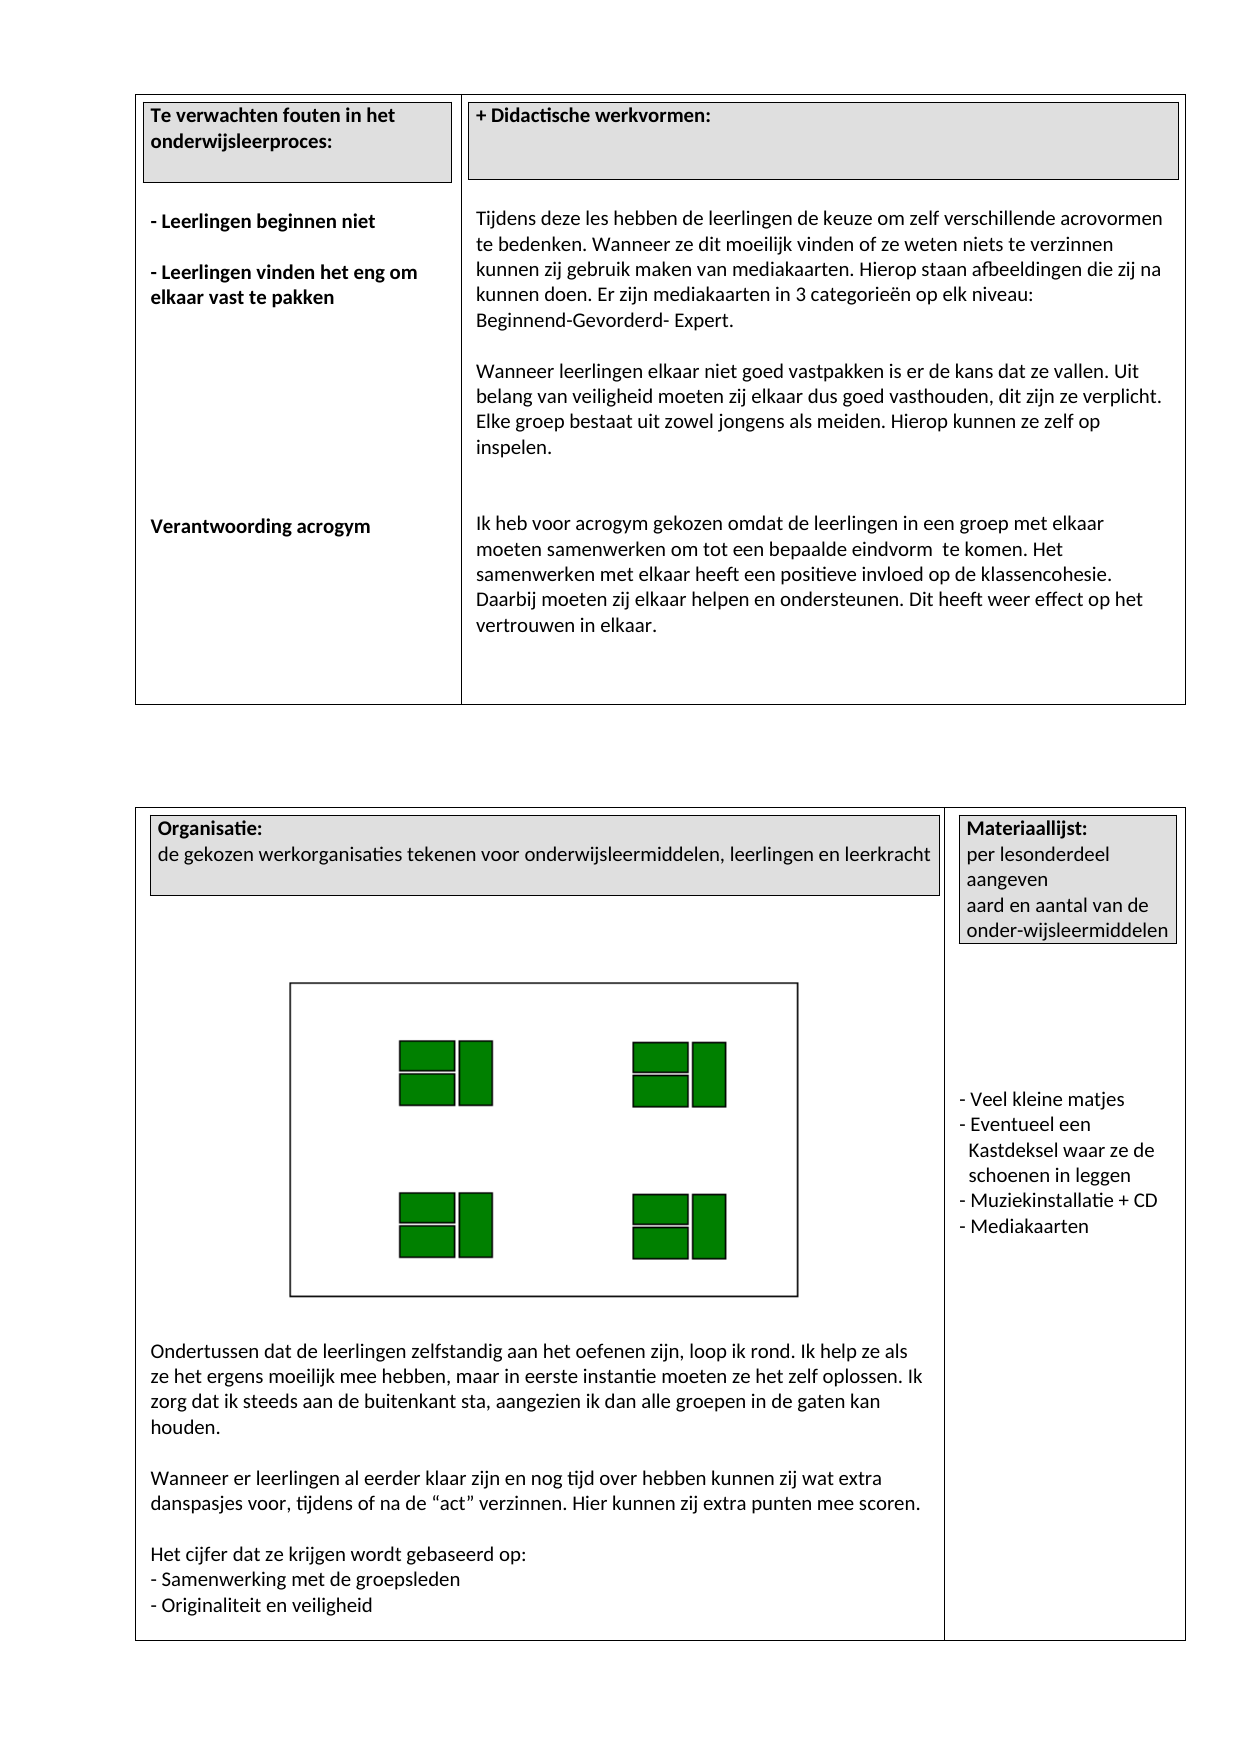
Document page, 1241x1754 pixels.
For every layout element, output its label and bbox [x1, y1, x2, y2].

picture [275, 981, 805, 1310]
